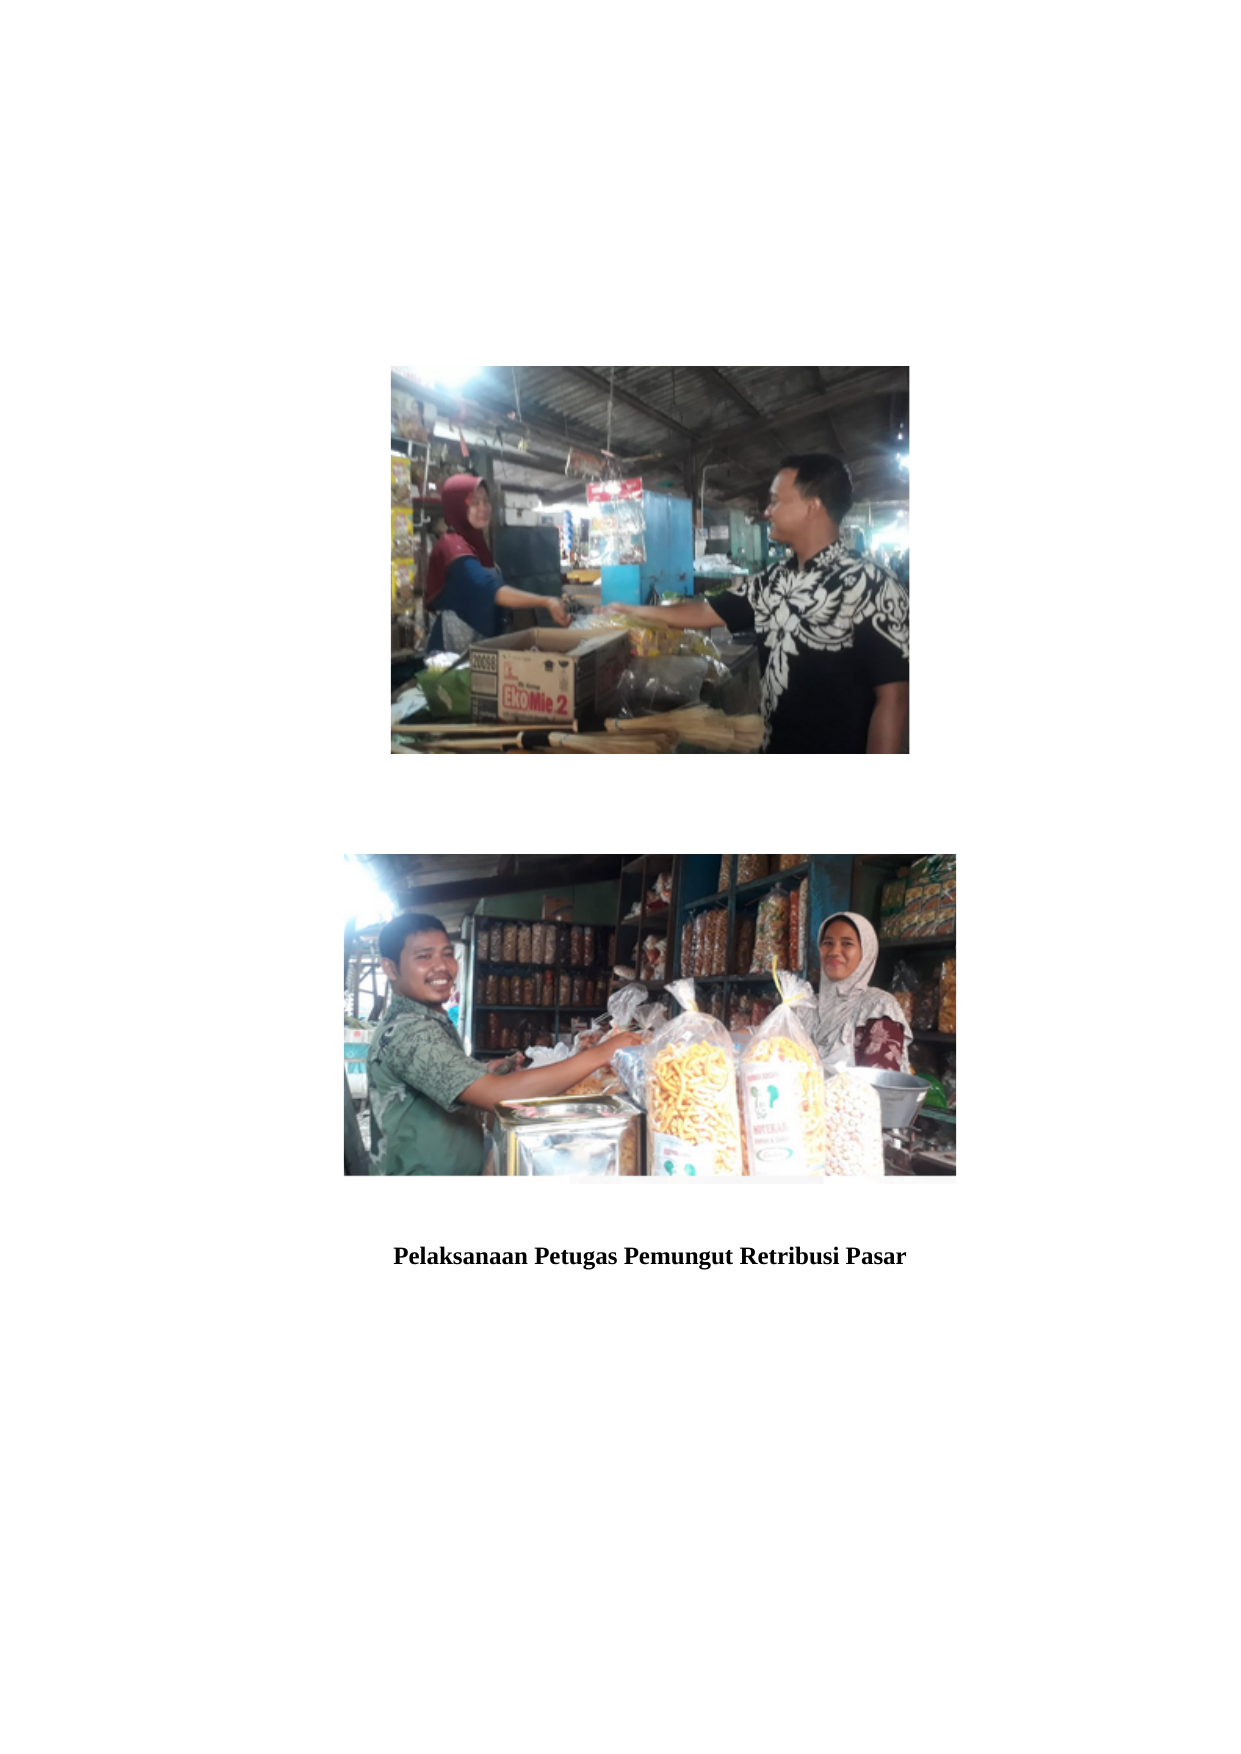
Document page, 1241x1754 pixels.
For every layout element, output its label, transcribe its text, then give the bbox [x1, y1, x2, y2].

picture [390, 366, 910, 754]
text Pelaksanaan Petugas Pemungut Retribusi Pasar [237, 1241, 1063, 1270]
picture [343, 854, 957, 1184]
